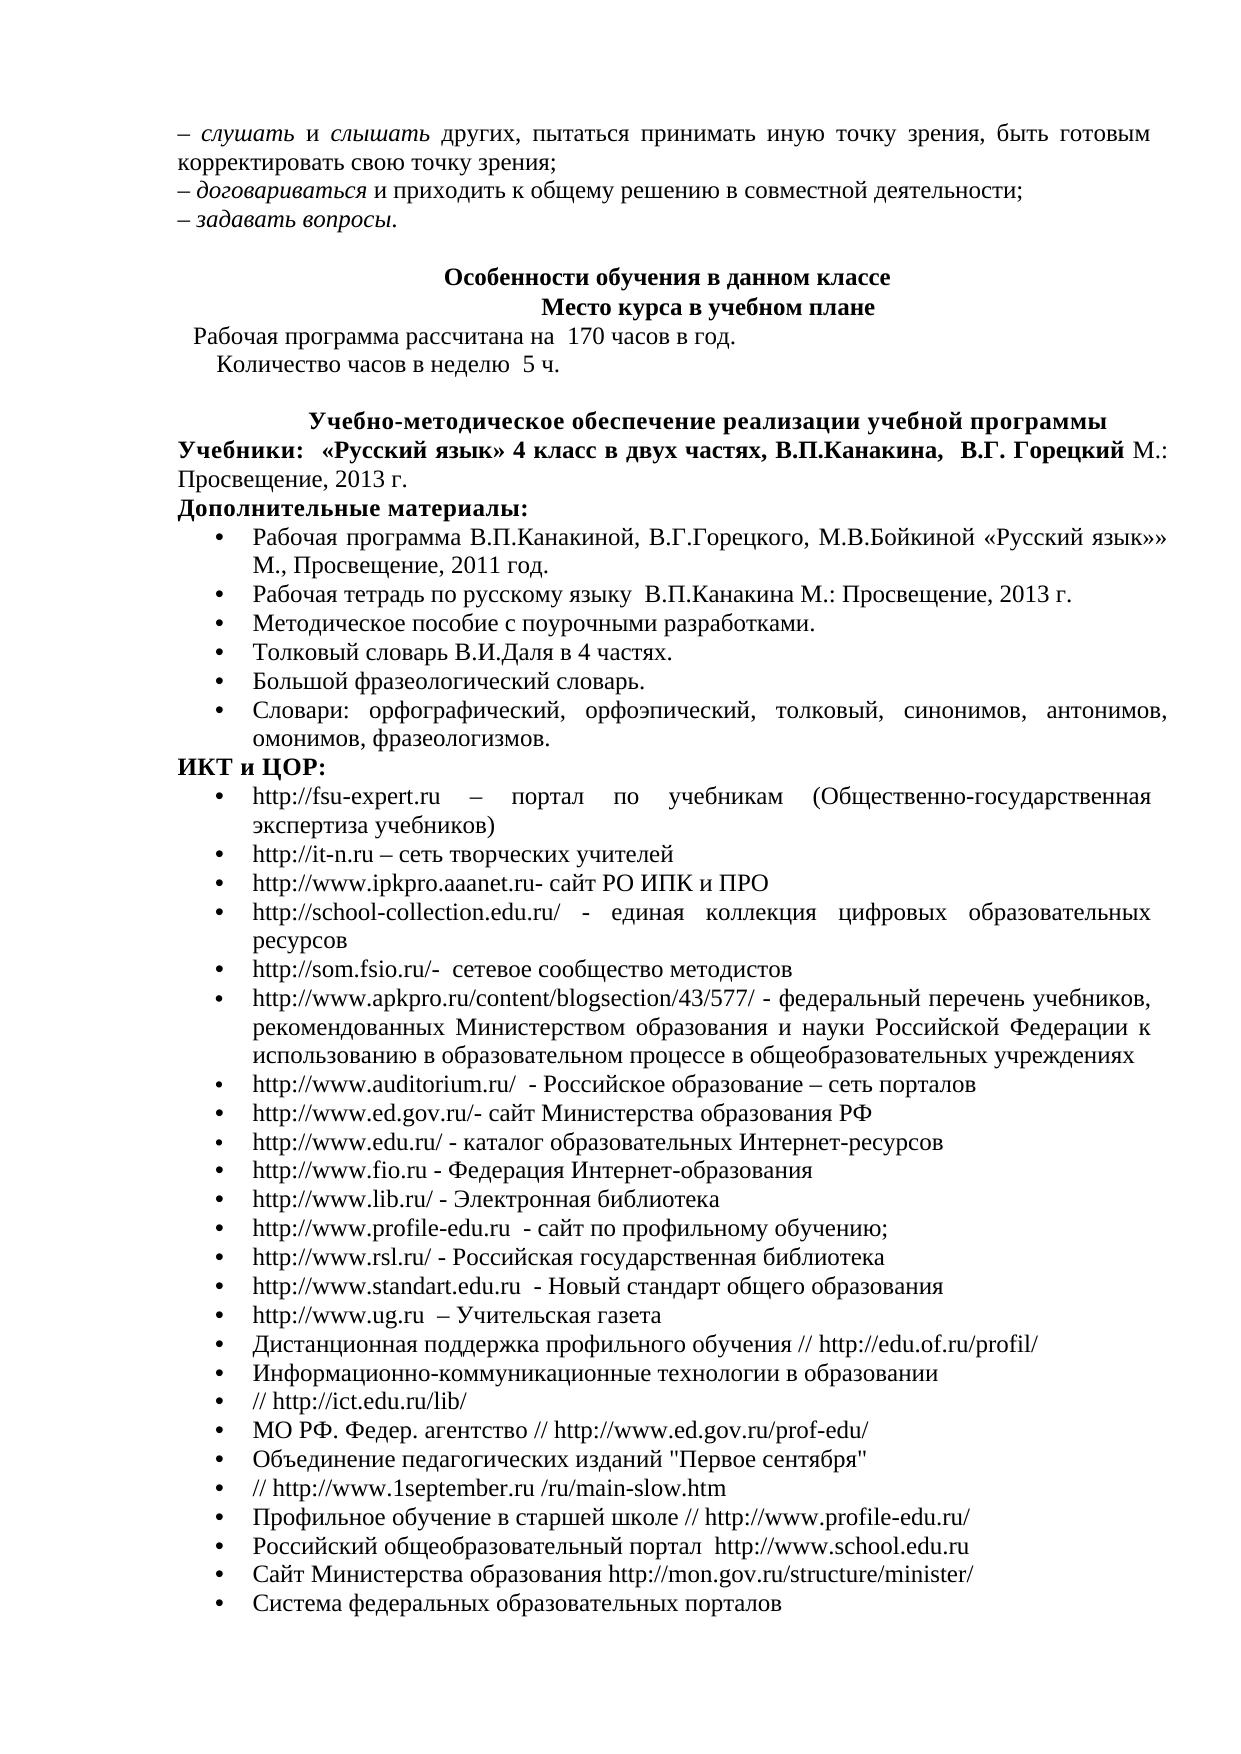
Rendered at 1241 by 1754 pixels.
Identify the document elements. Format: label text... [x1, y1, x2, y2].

list Рабочая программа В.П.Канакиной, В.Г.Горецкого, М.В.Бойкиной «Русский язык»» М., Просвещение, 2011 год. [215, 522, 1168, 579]
text Учебники: «Русский язык» 4 класс в двух частях, В.П.Канакина, В.Г. Горецкий М.: Просвещение, . [177, 435, 1168, 493]
list http://www.ed.gov.ru/- сайт Министерства образования РФ [215, 1098, 1152, 1127]
list Большой фразеологический словарь. [215, 666, 1168, 694]
list http://www.lib.ru/ - Электронная библиотека [215, 1184, 1152, 1213]
list Профильное обучение в старшей школе // http://www.profile-edu.ru/ [215, 1502, 1152, 1531]
list Рабочая тетрадь по русскому языку В.П.Канакина М.: Просвещение, . [215, 579, 1168, 608]
list http://www.fio.ru - Федерация Интернет-образования [215, 1156, 1152, 1184]
text Учебно-методическое обеспечение реализации учебной программы [179, 406, 1238, 435]
list http://school-collection.edu.ru/ - единая коллекция цифровых образовательных ресурсов [215, 896, 1152, 954]
list Сайт Министерства образования http://mon.gov.ru/structure/minister/ [215, 1559, 1152, 1588]
list Словари: орфографический, орфоэпический, толковый, синонимов, антонимов, омонимов, фразеологизмов. [215, 694, 1168, 752]
list http://it-n.ru – сеть творческих учителей [215, 839, 1152, 868]
list Методическое пособие с поурочными разработками. [215, 608, 1168, 637]
list Толковый словарь В.И.Даля в 4 частях. [215, 637, 1168, 666]
list http://www.standart.edu.ru - Новый стандарт общего образования [215, 1271, 1152, 1300]
list http://www.ipkpro.aaanet.ru- сайт РО ИПК и ПРО [215, 868, 1152, 896]
text Особенности обучения в данном классе [183, 262, 1152, 291]
text Место курса в учебном плане [179, 292, 1238, 321]
list http://www.auditorium.ru/ - Российское образование – сеть порталов [215, 1069, 1152, 1098]
text – задавать вопросы. [177, 204, 1152, 233]
text – договариваться и приходить к общему решению в совместной деятельности; [177, 176, 1152, 204]
list http://www.apkpro.ru/content/blogsection/43/577/ - федеральный перечень учебников, рекомендованных Министерством образования и науки Российской Федерации к использованию в образовательном процессе в общеобразовательных учреждениях [215, 983, 1152, 1069]
list // http://ict.edu.ru/lib/ [215, 1386, 1152, 1415]
list Российский общеобразовательный портал http://www.school.edu.ru [215, 1531, 1152, 1559]
list http://www.edu.ru/ - каталог образовательных Интернет-ресурсов [215, 1127, 1152, 1156]
list Дистанционная поддержка профильного обучения // http://edu.of.ru/profil/ [215, 1329, 1152, 1357]
list http://fsu-expert.ru – портал по учебникам (Общественно-государственная экспертиза учебников) [215, 781, 1152, 839]
text – слушать и слышать других, пытаться принимать иную точку зрения, быть готовым корректировать свою точку зрения; [177, 118, 1152, 176]
list http://www.profile-edu.ru - сайт по профильному обучению; [215, 1213, 1152, 1242]
list Объединение педагогических изданий "Первое сентября" [215, 1444, 1152, 1473]
text ИКТ и ЦОР: [177, 752, 1238, 781]
list МО РФ. Федер. агентство // http://www.ed.gov.ru/prof-edu/ [215, 1415, 1152, 1444]
list http://www.rsl.ru/ - Российская государственная библиотека [215, 1242, 1152, 1271]
list http://www.ug.ru – Учительская газета [215, 1300, 1152, 1329]
list // http://www.1september.ru /ru/main-slow.htm [215, 1473, 1152, 1502]
text Рабочая программа рассчитана на 170 часов в год. [193, 321, 1136, 349]
text Количество часов в неделю 5 ч. [216, 349, 1136, 406]
list Система федеральных образовательных порталов [215, 1588, 1152, 1617]
text Дополнительные материалы: [177, 493, 1168, 522]
list http://som.fsio.ru/- сетевое сообщество методистов [215, 954, 1152, 983]
list Информационно-коммуникационные технологии в образовании [215, 1357, 1152, 1386]
